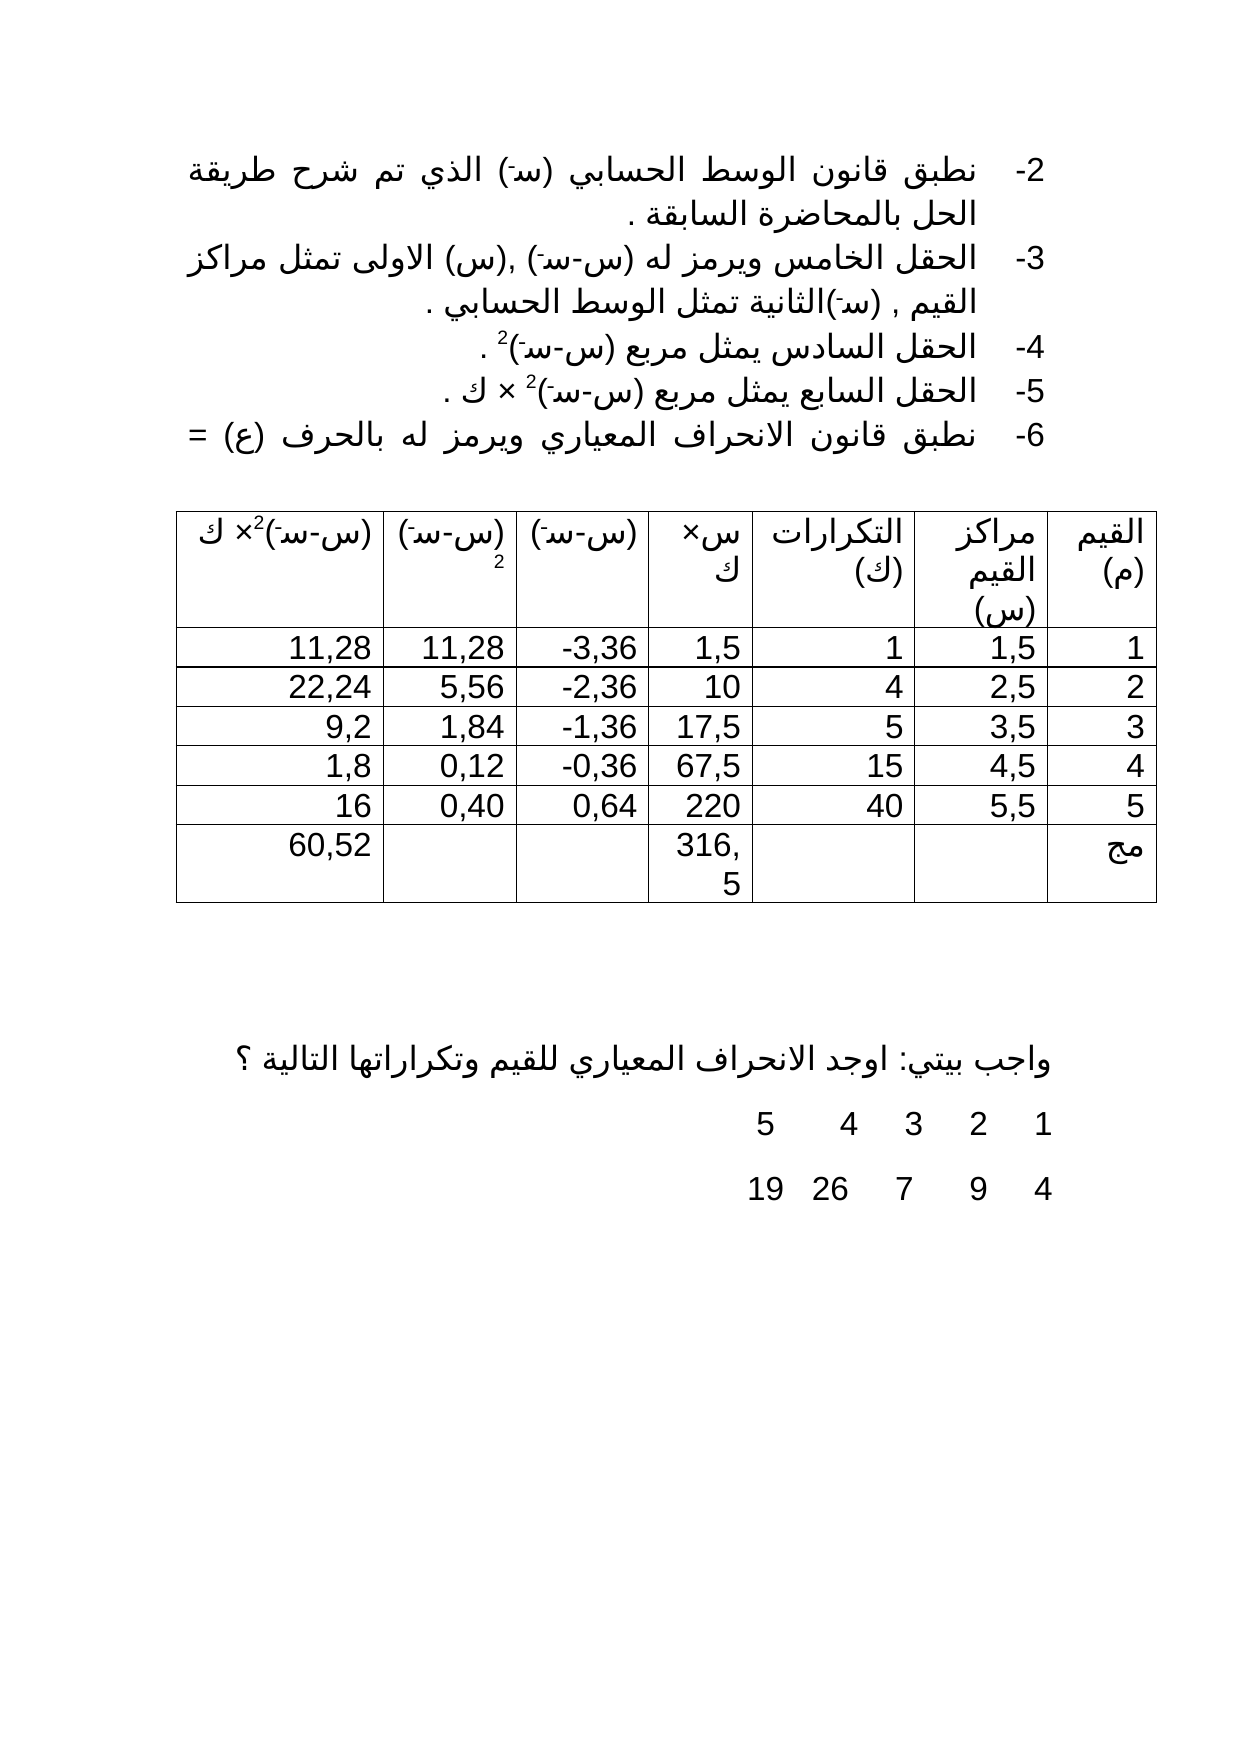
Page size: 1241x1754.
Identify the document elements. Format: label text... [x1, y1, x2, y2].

table_header (س-سـ)2 [384, 512, 516, 627]
text واجب بيتي: اوجد الانحراف المعياري للقيم وتكراراتها التالية ؟ [187, 1038, 1053, 1077]
table_header القيم (م) [1048, 512, 1156, 627]
table_cell 15 [753, 746, 914, 785]
table_cell 1,5 [915, 628, 1047, 666]
table_cell [384, 825, 516, 902]
table_cell مج [1048, 825, 1156, 902]
list الحقل السادس يمثل مربع (س-سـ)2 . [187, 327, 1015, 365]
table_cell 5,5 [915, 786, 1047, 824]
list الحقل السابع يمثل مربع (س-سـ)2 × ك . [187, 371, 1015, 409]
list نطبق قانون الوسط الحسابي (سـ) الذي تم شرح طريقة الحل بالمحاضرة السابقة . [187, 150, 1015, 233]
table_cell 60,52 [177, 825, 383, 902]
table_cell 3,5 [915, 707, 1047, 745]
table_header (س-سـ) [517, 512, 648, 627]
table_header س×ك [649, 512, 752, 627]
table_cell 0,36- [517, 746, 648, 785]
table_cell 67,5 [649, 746, 752, 785]
table_cell 2,5 [915, 668, 1047, 706]
table_cell 2,36- [517, 668, 648, 706]
table_cell 220 [649, 786, 752, 824]
table_cell 1,84 [384, 707, 516, 745]
list الحقل الخامس ويرمز له (س-سـ) ,(س) الاولى تمثل مراكز القيم , (سـ)الثانية تمثل الوسط الحسابي . [187, 238, 1015, 321]
table_header (س-سـ)2× ك [177, 512, 383, 627]
text 4 9 7 26 19 [187, 1168, 1053, 1207]
table_cell [753, 825, 914, 902]
table_cell 5 [1048, 786, 1156, 824]
table_cell 1 [753, 628, 914, 666]
table_cell [517, 825, 648, 902]
table_cell 9,2 [177, 707, 383, 745]
table_cell 5,56 [384, 668, 516, 706]
table_cell 1 [1048, 628, 1156, 666]
table_cell 316,5 [649, 825, 752, 902]
table_cell 3,36- [517, 628, 648, 666]
table_cell 4 [753, 668, 914, 706]
table_cell [915, 825, 1047, 902]
table_cell 1,5 [649, 628, 752, 666]
table_cell 0,64 [517, 786, 648, 824]
table_cell 0,40 [384, 786, 516, 824]
table_cell 4,5 [915, 746, 1047, 785]
table_cell 2 [1048, 668, 1156, 706]
table_cell 11,28 [177, 628, 383, 666]
text 1 2 3 4 5 [187, 1103, 1053, 1142]
table_cell 4 [1048, 746, 1156, 785]
table_cell 22,24 [177, 668, 383, 706]
list نطبق قانون الانحراف المعياري ويرمز له بالحرف (ع) = [187, 415, 1015, 486]
table_header مراكز القيم (س) [915, 512, 1047, 627]
table_cell 5 [753, 707, 914, 745]
table_cell 16 [177, 786, 383, 824]
table_cell 1,36- [517, 707, 648, 745]
table_cell 1,8 [177, 746, 383, 785]
table_cell 40 [753, 786, 914, 824]
table_cell 17,5 [649, 707, 752, 745]
table_header التكرارات (ك) [753, 512, 914, 627]
table_cell 3 [1048, 707, 1156, 745]
table_cell 11,28 [384, 628, 516, 666]
table_cell 10 [649, 668, 752, 706]
table_cell 0,12 [384, 746, 516, 785]
